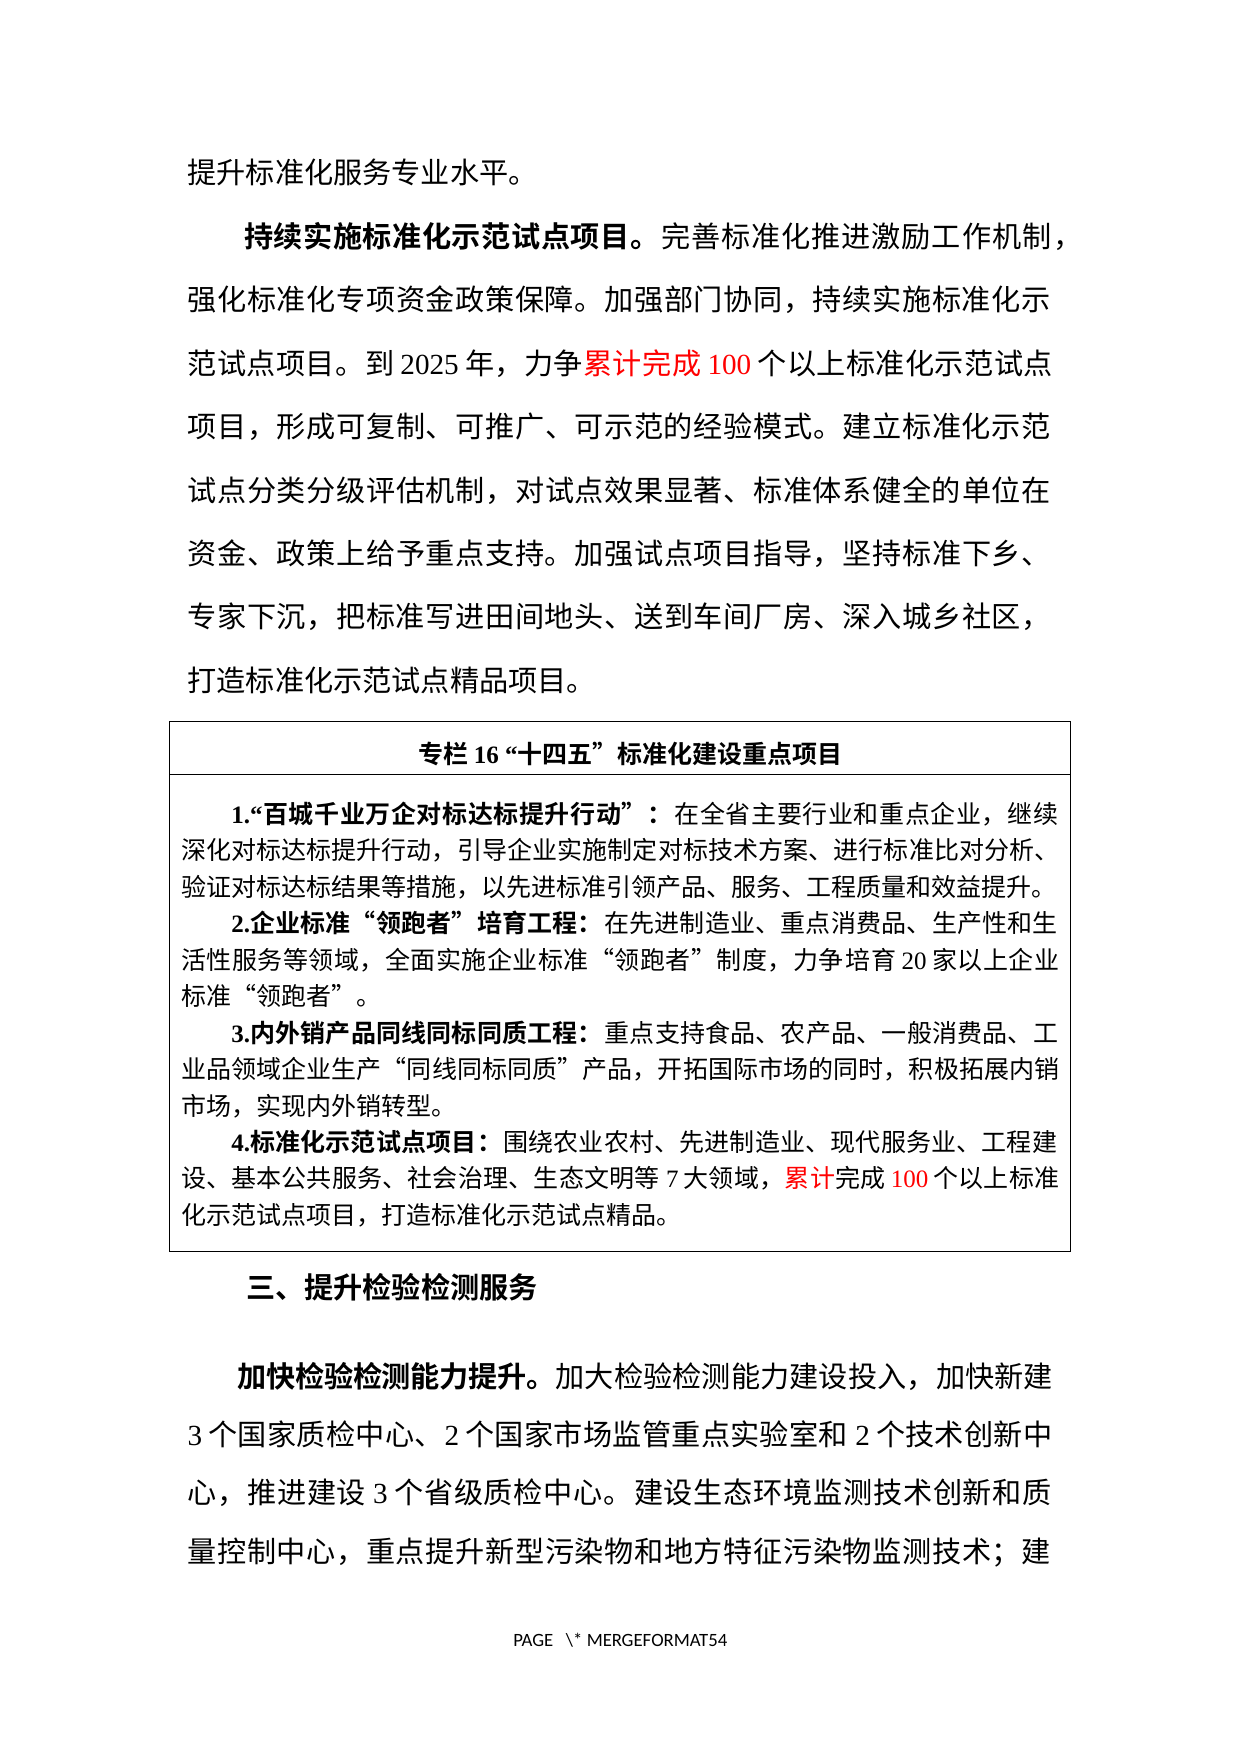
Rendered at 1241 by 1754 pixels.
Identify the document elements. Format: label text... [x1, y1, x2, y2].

subtitle 三、提升检验检测服务 [187, 1264, 1053, 1307]
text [187, 1340, 1053, 1574]
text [187, 150, 1053, 192]
table_cell 1.“百城千业万企对标达标提升行动”：在全省主要行业和重点企业，继续深化对标达标提升行动，引导企业实施制定对标技术方案、进行标准比对分析、验证对标达标结果等措施，以先进标准引领产品、服务、工程质量和效益提升。 2.企业标准“领跑者”培育工程：在先进制造业、重点消费品、生产性和生活性服务等领域，全面实施企业标准“领跑者”制度，力争培育20家以上企业标准“领跑者”。 3.内外销产品同线同标同质工程：重点支持食品、农产品、一般消费品、工业品领域企业生产“同线同标同质”产品，开拓国际市场的同时，积极拓展内销市场，实现内外销转型。 4.标准化示范试点项目：围绕农业农村、先进制造业、现代服务业、工程建设、基本公共服务、社会治理、生态文明等7大领域，累计完成100个以上标准化示范试点项目，打造标准化示范试点精品。 [170, 775, 1070, 1251]
table_header 专栏16 “十四五”标准化建设重点项目 [170, 722, 1070, 774]
text 持续实施标准化示范试点项目。完善标准化推进激励工作机制，强化标准化专项资金政策保障。加强部门协同，持续实施标准化示范试点项目。到2025年，力争累计完成100个以上标准化示范试点项目，形成可复制、可推广、可示范的经验模式。建立标准化示范试点分类分级评估机制，对试点效果显著、标准体系健全的单位在资金、政策上给予重点支持。加强试点项目指导，坚持标准下乡、专家下沉，把标准写进田间地头、送到车间厂房、深入城乡社区，打造标准化示范试点精品项目。 [187, 213, 1053, 700]
